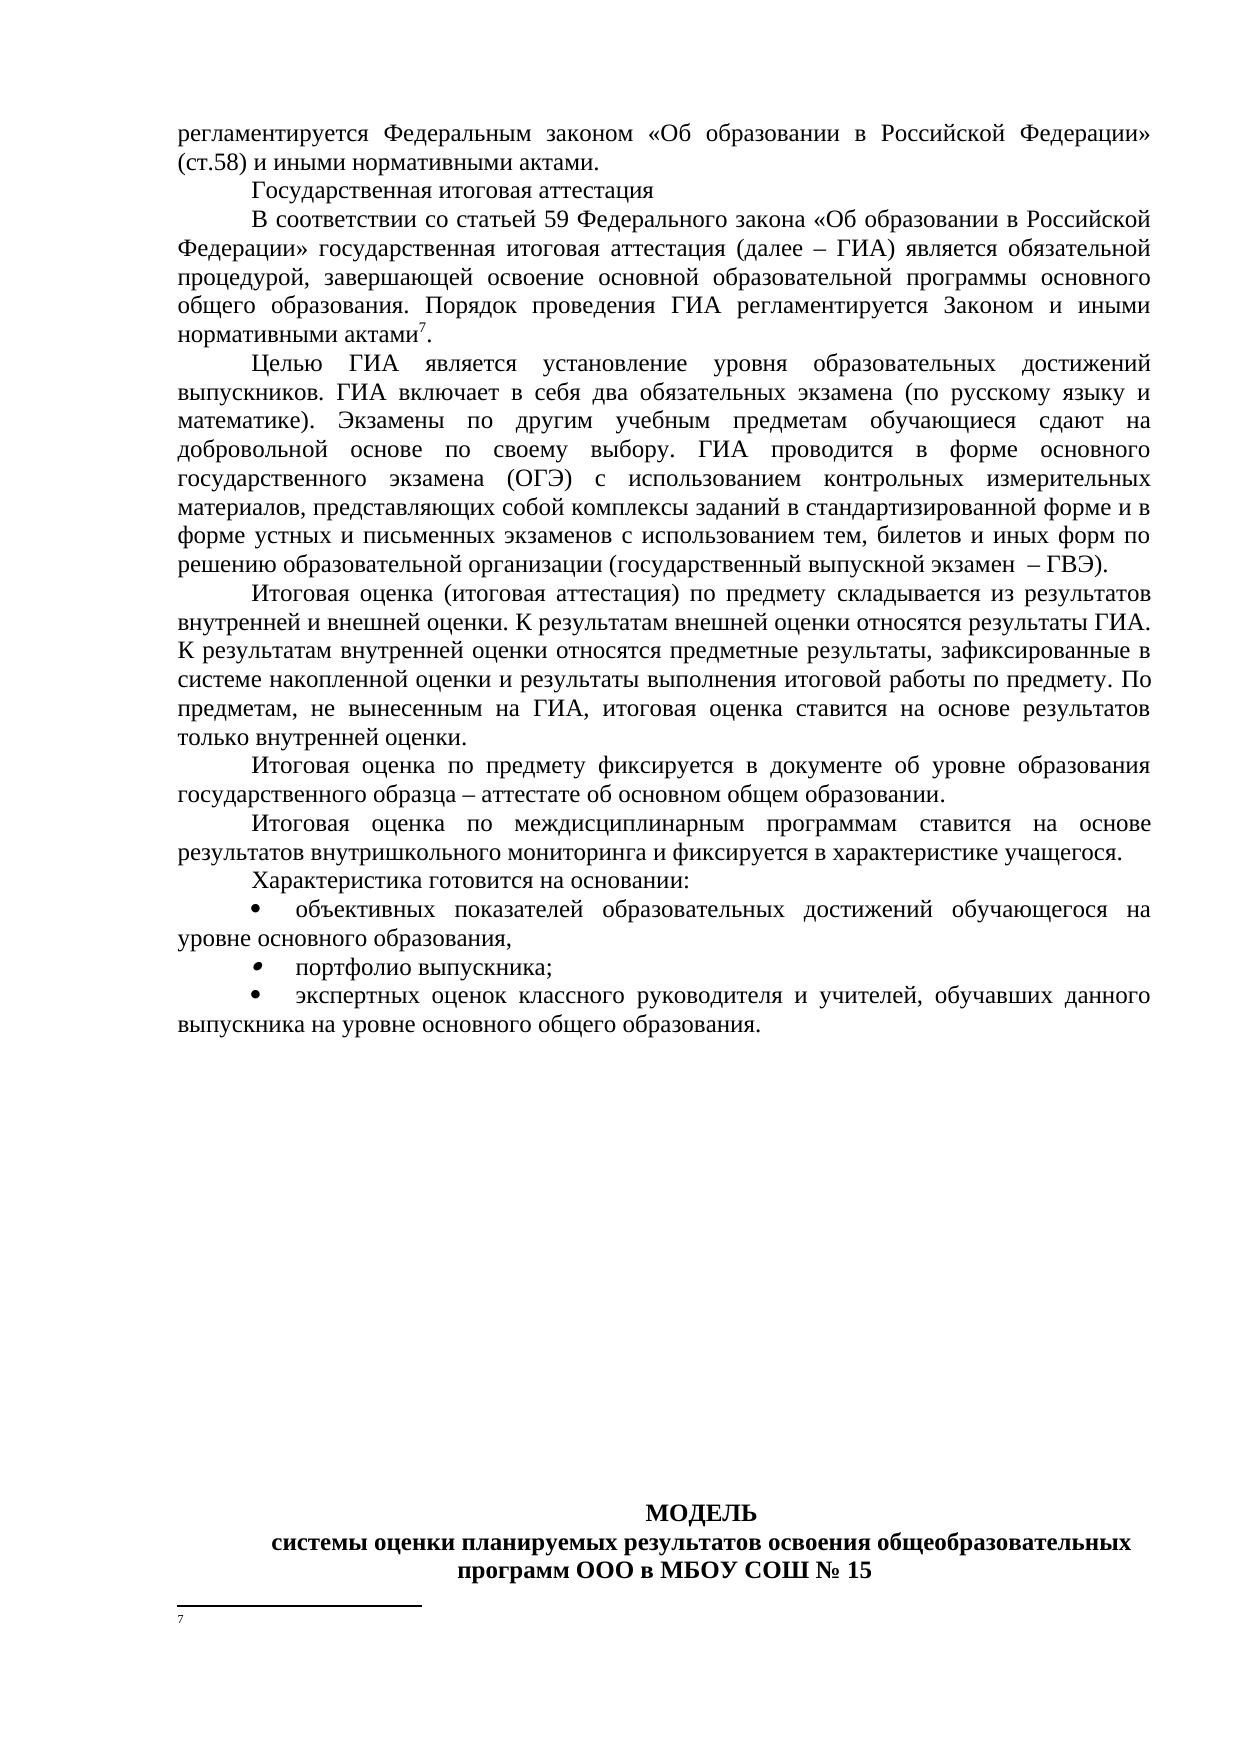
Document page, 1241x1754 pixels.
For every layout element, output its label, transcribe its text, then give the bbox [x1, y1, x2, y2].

text Итоговая оценка (итоговая аттестация) по предмету складывается из результатов внутренней и внешней оценки. К результатам внешней оценки относятся результаты ГИА. К результатам внутренней оценки относятся предметные результаты, зафиксированные в системе накопленной оценки и результаты выполнения итоговой работы по предмету. По предметам, не вынесенным на ГИА, итоговая оценка ставится на основе результатов только внутренней оценки. [177, 578, 1152, 751]
list портфолио выпускника; [177, 952, 1152, 981]
text системы оценки планируемых результатов освоения общеобразовательных программ ООО в МБОУ СОШ № 15 [177, 1527, 1152, 1584]
text Характеристика готовится на основании: [177, 866, 1152, 894]
text Целью ГИА является установление уровня образовательных достижений выпускников. ГИА включает в себя два обязательных экзамена (по русскому языку и математике). Экзамены по другим учебным предметам обучающиеся сдают на добровольной основе по своему выбору. ГИА проводится в форме основного государственного экзамена (ОГЭ) с использованием контрольных измерительных материалов, представляющих собой комплексы заданий в стандартизированной форме и в форме устных и письменных экзаменов с использованием тем, билетов и иных форм по решению образовательной организации (государственный выпускной экзамен – ГВЭ). [177, 348, 1152, 578]
list экспертных оценок классного руководителя и учителей, обучавших данного выпускника на уровне основного общего образования. [177, 981, 1152, 1038]
list объективных показателей образовательных достижений обучающегося на уровне основного образования, [177, 894, 1152, 952]
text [177, 118, 1152, 176]
text Итоговая оценка по междисциплинарным программам ставится на основе результатов внутришкольного мониторинга и фиксируется в характеристике учащегося. [177, 808, 1152, 866]
text МОДЕЛЬ [177, 1498, 1152, 1527]
text Итоговая оценка по предмету фиксируется в документе об уровне образования государственного образца – аттестате об основном общем образовании. [177, 751, 1152, 808]
text Государственная итоговая аттестация [177, 176, 1152, 204]
text В соответствии со статьей 59 Федерального закона «Об образовании в Российской Федерации» государственная итоговая аттестация (далее – ГИА) является обязательной процедурой, завершающей освоение основной образовательной программы основного общего образования. Порядок проведения ГИА регламентируется Законом и иными нормативными актами. [177, 204, 1152, 348]
